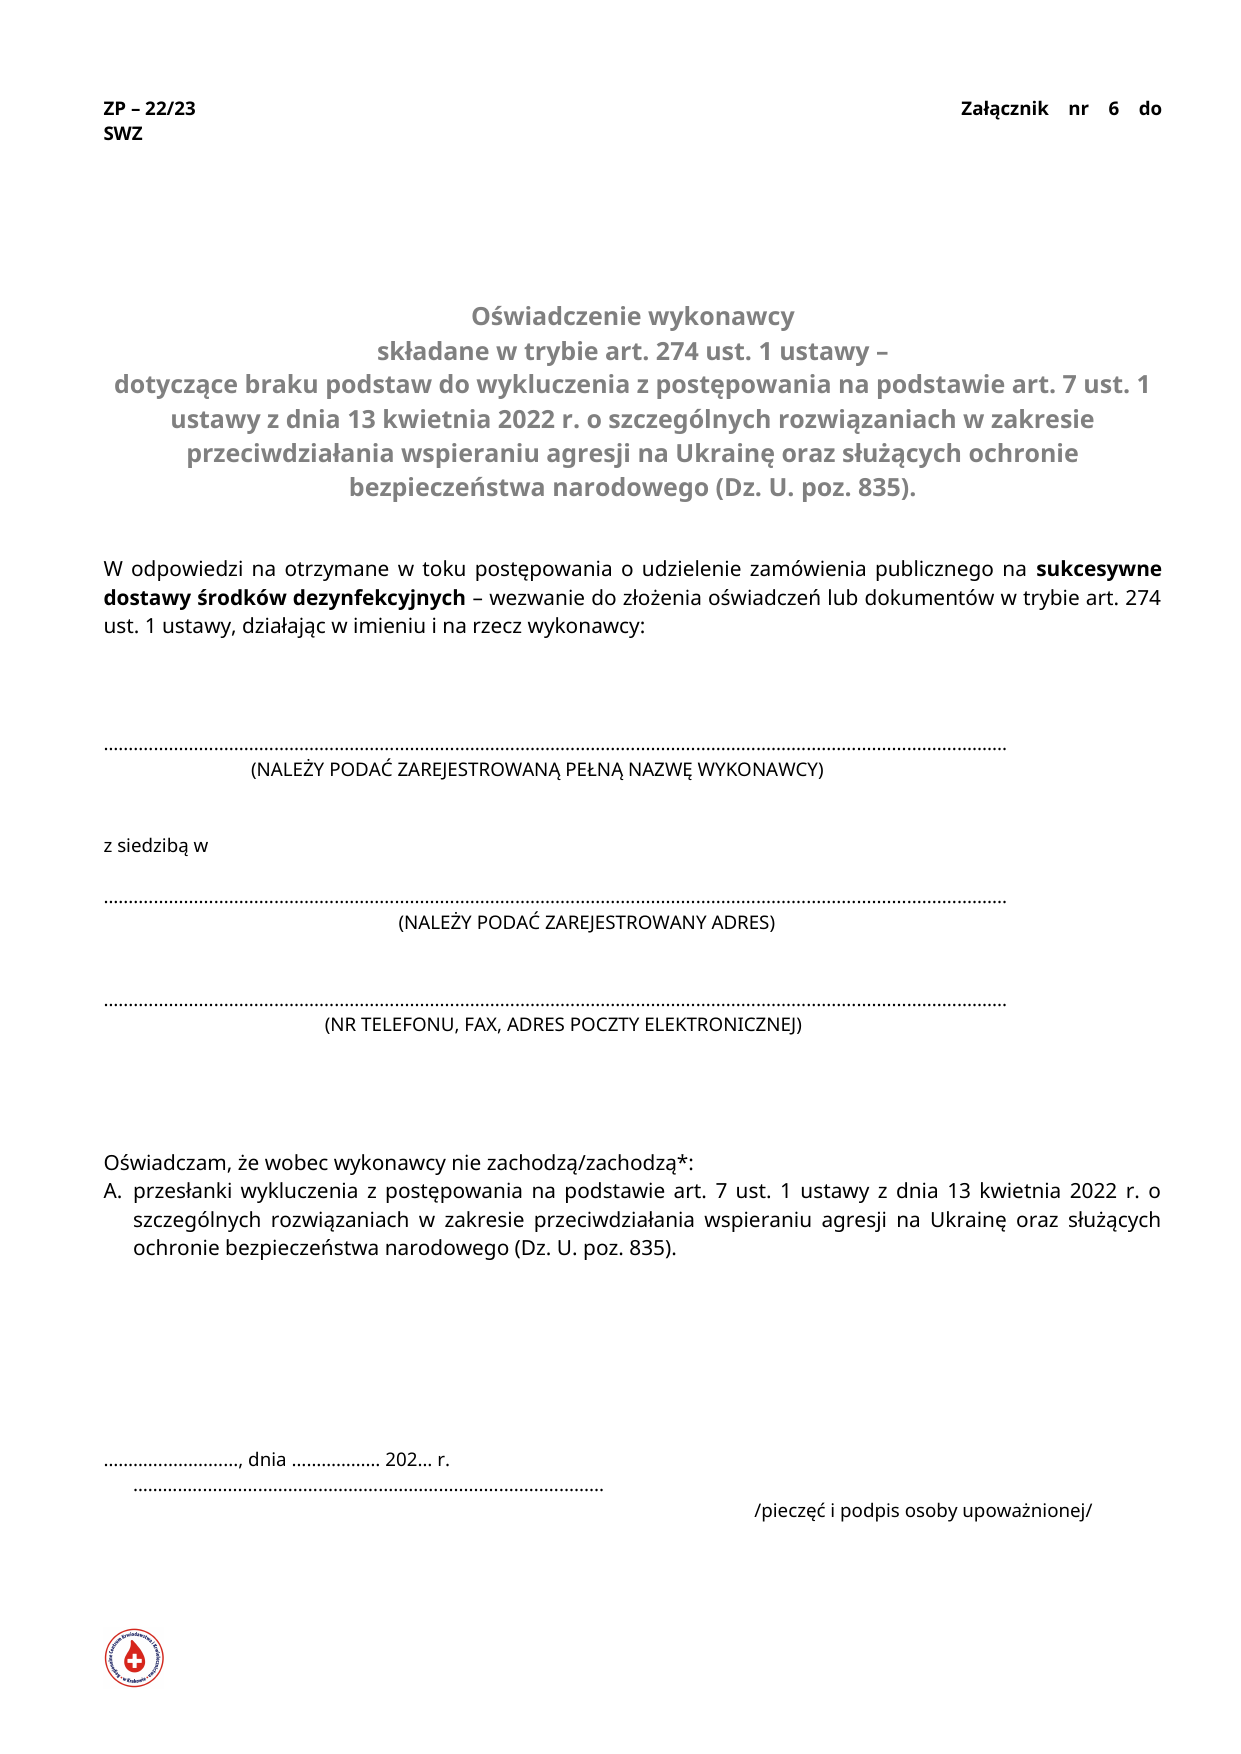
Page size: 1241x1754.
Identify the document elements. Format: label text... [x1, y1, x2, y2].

text Oświadczenie wykonawcy [103, 299, 1162, 333]
text W odpowiedzi na otrzymane w toku postępowania o udzielenie zamówienia publicznego na sukcesywne dostawy środków dezynfekcyjnych – wezwanie do złożenia oświadczeń lub dokumentów w trybie art. 274 ust. 1 ustawy, działając w imieniu i na rzecz wykonawcy: [103, 554, 1162, 640]
text ZP – 22/23 Załącznik nr 6 do SWZ [103, 95, 1162, 146]
text …................................................................................................................................................................................. [103, 731, 1162, 756]
list przesłanki wykluczenia z postępowania na podstawie art. 7 ust. 1 ustawy z dnia 13 kwietnia 2022 r. o szczególnych rozwiązaniach w zakresie przeciwdziałania wspieraniu agresji na Ukrainę oraz służących ochronie bezpieczeństwa narodowego (Dz. U. poz. 835). [103, 1176, 1162, 1262]
text …................................................................................................................................................................................. [103, 986, 1162, 1011]
text (NALEŻY PODAĆ ZAREJESTROWANĄ PEŁNĄ NAZWĘ WYKONAWCY) [177, 756, 1162, 782]
text ……….................., dnia ……………… 202… r. ………….................................................................................. [103, 1446, 1162, 1497]
text składane w trybie art. 274 ust. 1 ustawy – [103, 333, 1162, 367]
text (NR TELEFONU, FAX, ADRES POCZTY ELEKTRONICZNEJ) [324, 1011, 1162, 1037]
list Oświadczam, że wobec wykonawcy nie zachodzą/zachodzą*: [103, 1148, 1162, 1176]
text (NALEŻY PODAĆ ZAREJESTROWANY ADRES) [324, 909, 1162, 935]
text /pieczęć i podpis osoby upoważnionej/ [724, 1497, 1162, 1523]
text dotyczące braku podstaw do wykluczenia z postępowania na podstawie art. 7 ust. 1 ustawy z dnia 13 kwietnia 2022 r. o szczególnych rozwiązaniach w zakresie przeciwdziałania wspieraniu agresji na Ukrainę oraz służących ochronie bezpieczeństwa narodowego (Dz. U. poz. 835). [103, 367, 1162, 503]
picture [103, 1627, 165, 1689]
text z siedzibą w [103, 833, 1162, 858]
text …................................................................................................................................................................................. [103, 884, 1162, 909]
